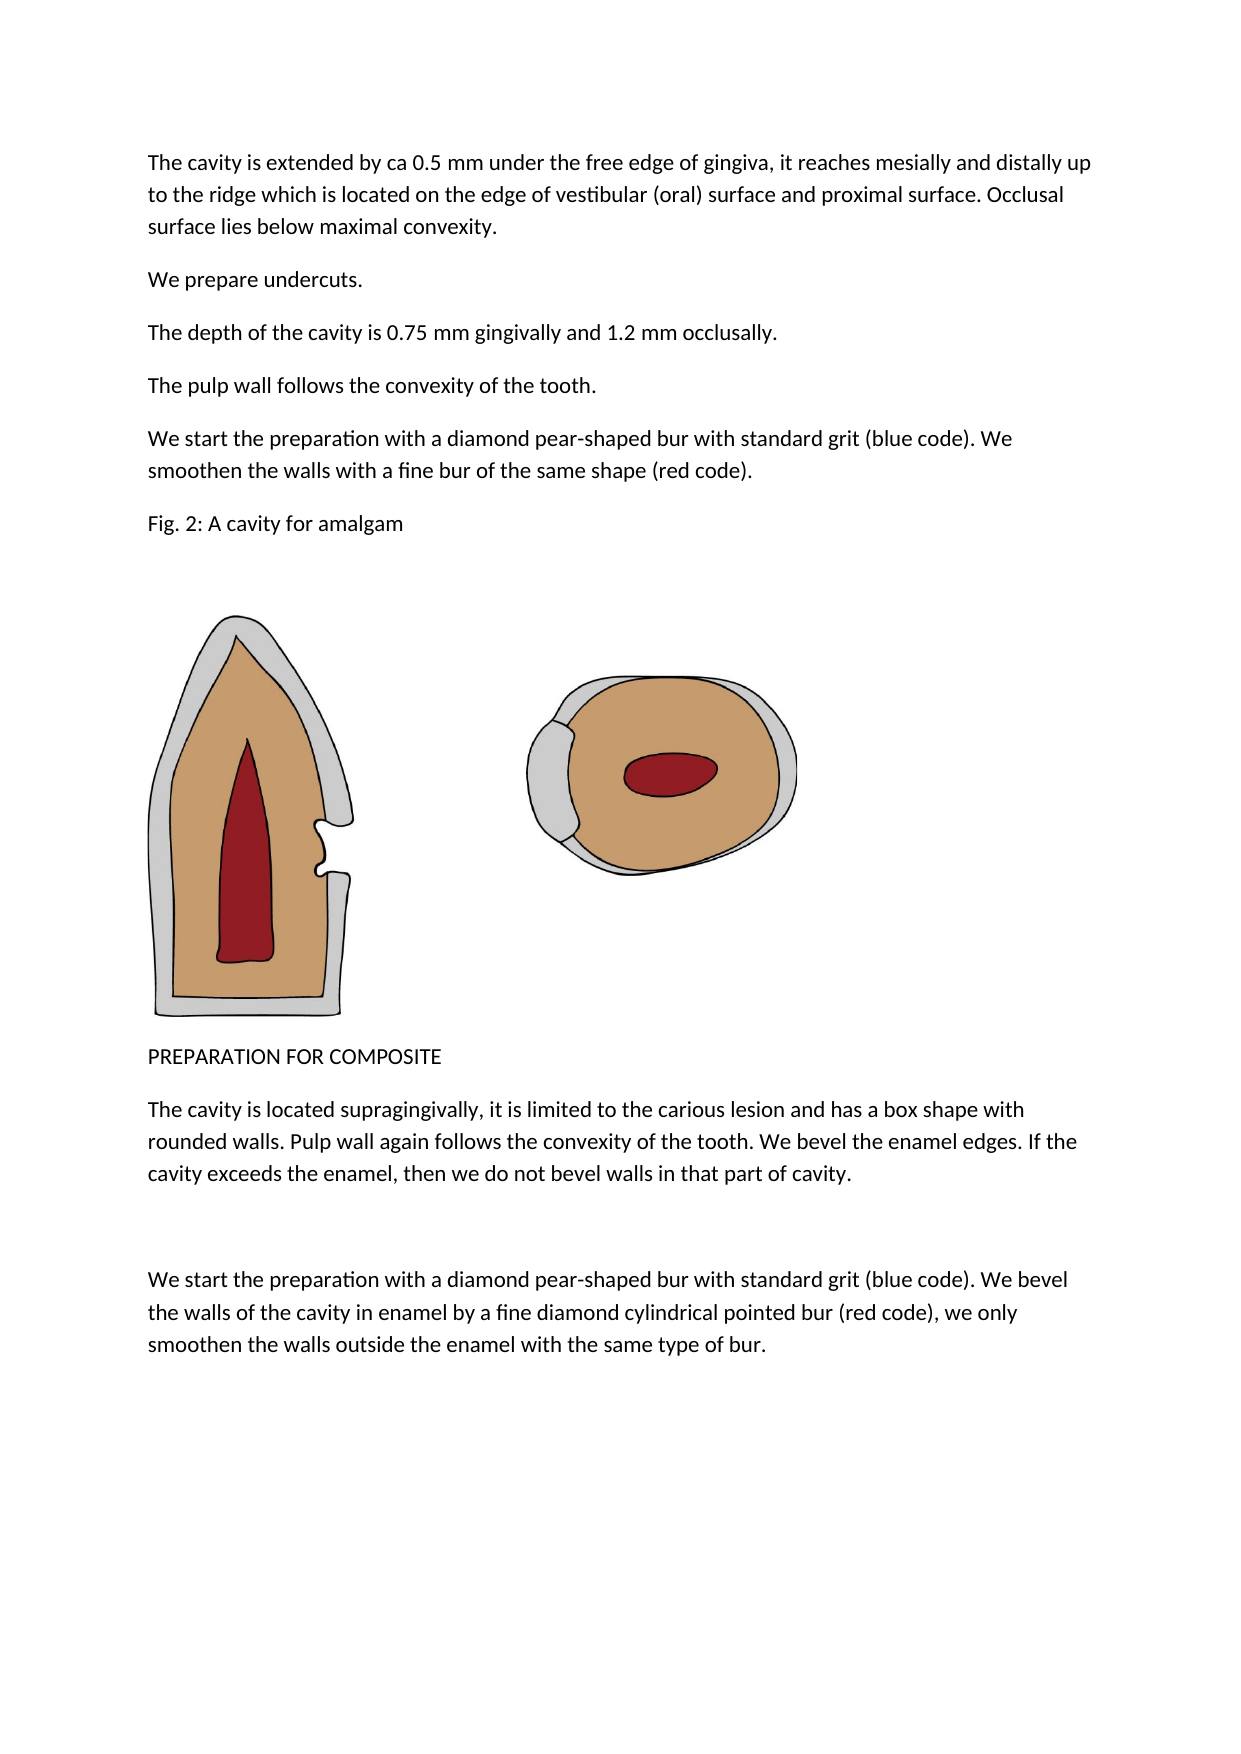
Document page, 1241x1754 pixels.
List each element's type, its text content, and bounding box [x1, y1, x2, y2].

text Fig. 2: A cavity for amalgam [148, 509, 1093, 537]
text We prepare undercuts. [148, 265, 1093, 293]
picture [147, 615, 798, 1017]
text We start the preparation with a diamond pear-shaped bur with standard grit (blue code). We smoothen the walls with a fine bur of the same shape (red code). [148, 424, 1093, 484]
text The pulp wall follows the convexity of the tooth. [148, 371, 1093, 399]
text PREPARATION FOR COMPOSITE [148, 1042, 1093, 1070]
text The depth of the cavity is 0.75 mm gingivally and 1.2 mm occlusally. [148, 318, 1093, 346]
text The cavity is located supragingivally, it is limited to the carious lesion and has a box shape with rounded walls. Pulp wall again follows the convexity of the tooth. We bevel the enamel edges. If the cavity exceeds the enamel, then we do not bevel walls in that part of cavity. [148, 1095, 1093, 1187]
text The cavity is extended by ca 0.5 mm under the free edge of gingiva, it reaches mesially and distally up to the ridge which is located on the edge of vestibular (oral) surface and proximal surface. Occlusal surface lies below maximal convexity. [148, 148, 1093, 240]
text We start the preparation with a diamond pear-shaped bur with standard grit (blue code). We bevel the walls of the cavity in enamel by a fine diamond cylindrical pointed bur (red code), we only smoothen the walls outside the enamel with the same type of bur. [148, 1265, 1093, 1358]
